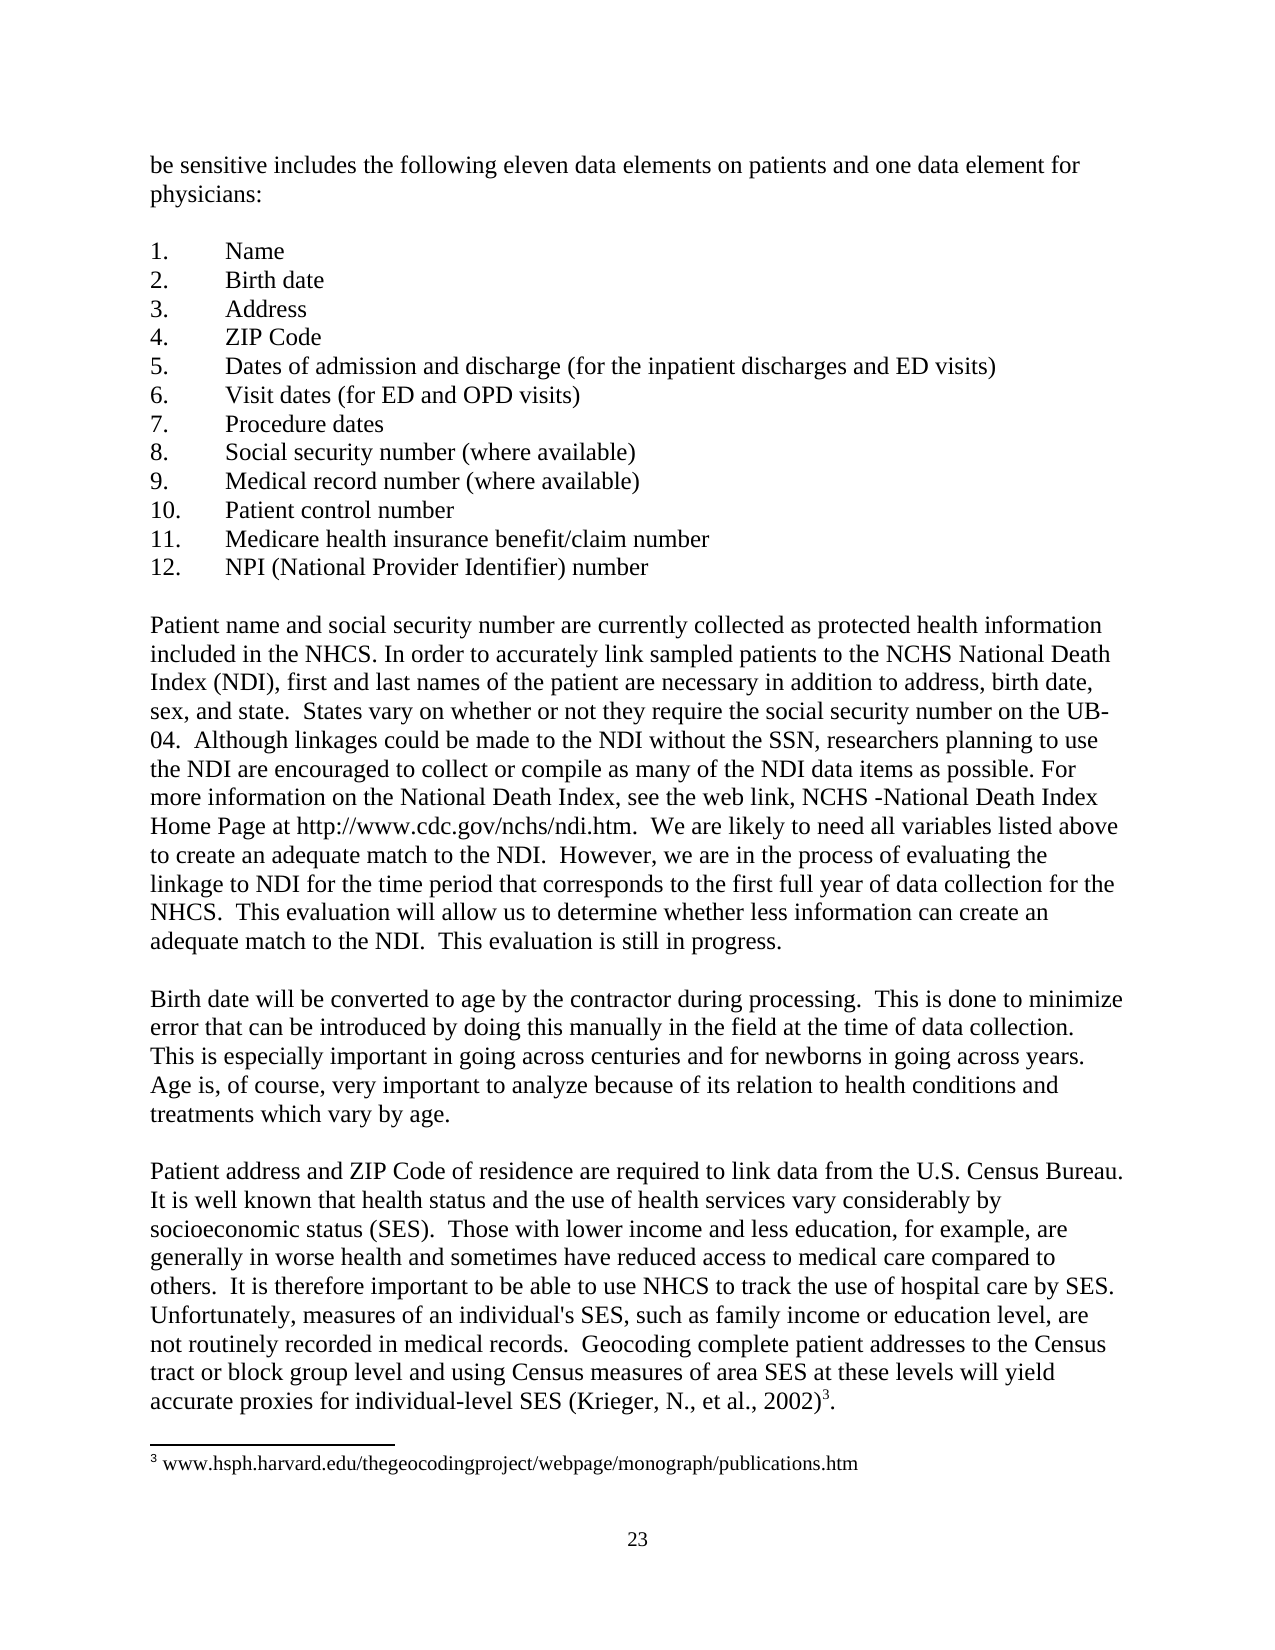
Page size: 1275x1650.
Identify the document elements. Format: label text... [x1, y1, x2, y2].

text 7. Procedure dates [150, 409, 1125, 437]
text 12. NPI (National Provider Identifier) number [150, 552, 1125, 581]
text 10. Patient control number [150, 495, 1125, 524]
text 2. Birth date [150, 265, 1125, 294]
text Birth date will be converted to age by the contractor during processing. This is done to minimize error that can be introduced by doing this manually in the field at the time of data collection. This is especially important in going across centuries and for newborns in going across years. Age is, of course, very important to analyze because of its relation to health conditions and treatments which vary by age. [150, 984, 1125, 1127]
text 5. Dates of admission and discharge (for the inpatient discharges and ED visits) [150, 351, 1125, 380]
text 11. Medicare health insurance benefit/claim number [150, 524, 1125, 552]
text Patient name and social security number are currently collected as protected health information included in the NHCS. In order to accurately link sampled patients to the NCHS National Death Index (NDI), first and last names of the patient are necessary in addition to address, birth date, sex, and state. States vary on whether or not they require the social security number on the UB-04. Although linkages could be made to the NDI without the SSN, researchers planning to use the NDI are encouraged to collect or compile as many of the NDI data items as possible. For more information on the National Death Index, see the web link, NCHS -National Death Index Home Page at http://www.cdc.gov/nchs/ndi.htm. We are likely to need all variables listed above to create an adequate match to the NDI. However, we are in the process of evaluating the linkage to NDI for the time period that corresponds to the first full year of data collection for the NHCS. This evaluation will allow us to determine whether less information can create an adequate match to the NDI. This evaluation is still in progress. [150, 610, 1125, 955]
text Patient address and ZIP Code of residence are required to link data from the U.S. Census Bureau. It is well known that health status and the use of health services vary considerably by socioeconomic status (SES). Those with lower income and less education, for example, are generally in worse health and sometimes have reduced access to medical care compared to others. It is therefore important to be able to use NHCS to track the use of hospital care by SES. Unfortunately, measures of an individual's SES, such as family income or education level, are not routinely recorded in medical records. Geocoding complete patient addresses to the Census tract or block group level and using Census measures of area SES at these levels will yield accurate proxies for individual-level SES (Krieger, N., et al., 2002). [150, 1156, 1125, 1415]
text 9. Medical record number (where available) [150, 466, 1125, 495]
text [150, 150, 1125, 207]
text 6. Visit dates (for ED and OPD visits) [150, 380, 1125, 409]
text 3. Address [150, 294, 1125, 322]
text 1. Name [150, 236, 1125, 265]
text 4. ZIP Code [150, 322, 1125, 351]
text 8. Social security number (where available) [150, 437, 1125, 466]
